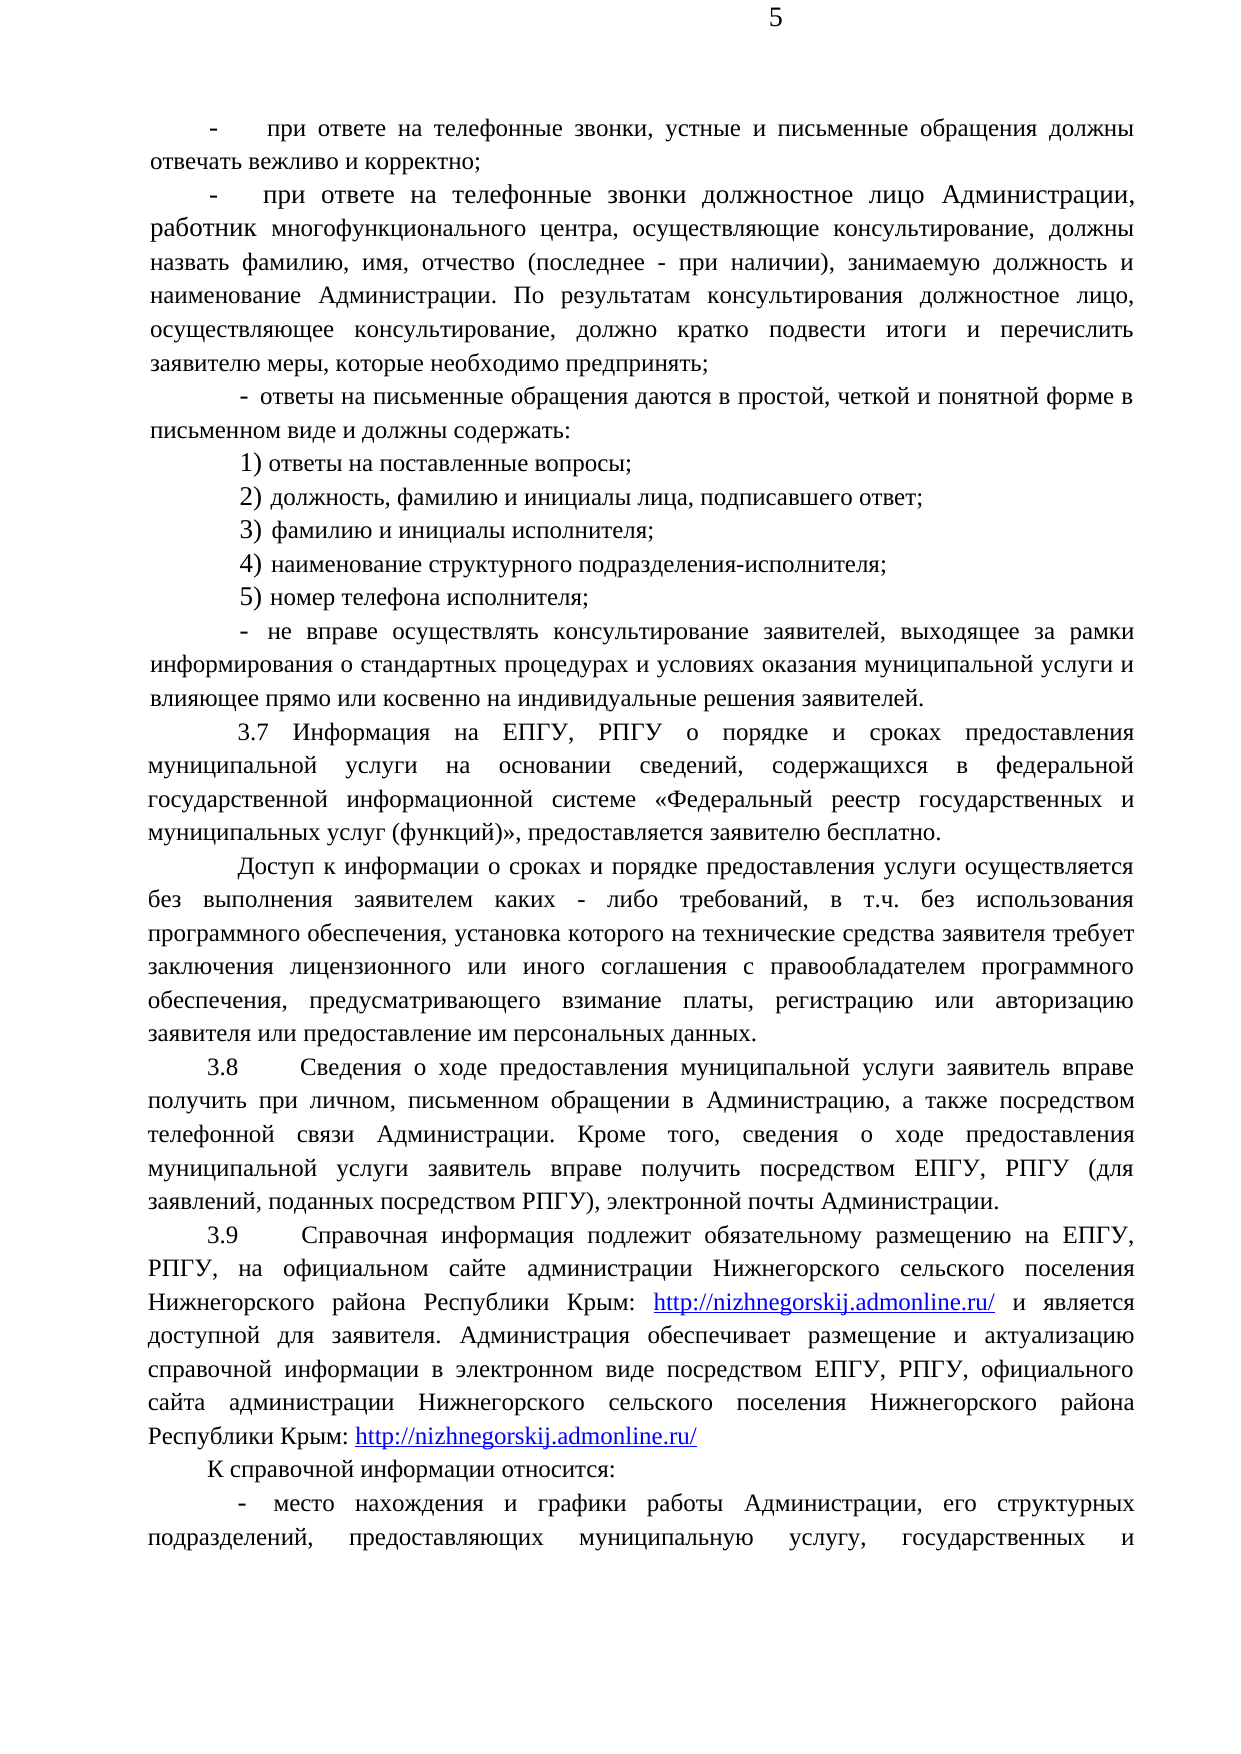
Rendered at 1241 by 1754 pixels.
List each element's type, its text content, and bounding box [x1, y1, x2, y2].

list Сведения о ходе предоставления муниципальной услуги заявитель вправе получить при личном, письменном обращении в Администрацию, а также посредством телефонной связи Администрации. Кроме того, сведения о ходе предоставления муниципальной услуги заявитель вправе получить посредством ЕПГУ, РПГУ (для заявлений, поданных посредством РПГУ), электронной почты Администрации. [148, 1049, 1135, 1216]
list наименование структурного подразделения-исполнителя; [150, 546, 1137, 579]
list должность, фамилию и инициалы лица, подписавшего ответ; [150, 478, 1137, 512]
list Справочная информация подлежит обязательному размещению на ЕПГУ, РПГУ, на официальном сайте администрации Нижнегорского сельского поселения Нижнегорского района Республики Крым: http://nizhnegorskij.admonline.ru/ и является доступной для заявителя. Администрация обеспечивает размещение и актуализацию справочной информации в электронном виде посредством ЕПГУ, РПГУ, официального сайта администрации Нижнегорского сельского поселения Нижнегорского района Республики Крым: http://nizhnegorskij.admonline.ru/ [148, 1216, 1135, 1451]
text К справочной информации относится: [148, 1451, 1137, 1485]
list при ответе на телефонные звонки должностное лицо Администрации, работник многофункционального центра, осуществляющие консультирование, должны назвать фамилию, имя, отчество (последнее - при наличии), занимаемую должность и наименование Администрации. По результатам консультирования должностное лицо, осуществляющее консультирование, должно кратко подвести итоги и перечислить заявителю меры, которые необходимо предпринять; [150, 177, 1135, 378]
list ответы на поставленные вопросы; [150, 445, 1137, 478]
list ответы на письменные обращения даются в простой, четкой и понятной форме в письменном виде и должны содержать: [150, 378, 1135, 445]
list фамилию и инициалы исполнителя; [150, 512, 1137, 546]
text 3.7 Информация на ЕПГУ, РПГУ о порядке и сроках предоставления муниципальной услуги на основании сведений, содержащихся в федеральной государственной информационной системе «Федеральный реестр государственных и муниципальных услуг (функций)», предоставляется заявителю бесплатно. [148, 713, 1135, 847]
text Доступ к информации о сроках и порядке предоставления услуги осуществляется без выполнения заявителем каких - либо требований, в т.ч. без использования программного обеспечения, установка которого на технические средства заявителя требует заключения лицензионного или иного соглашения с правообладателем программного обеспечения, предусматривающего взимание платы, регистрацию или авторизацию заявителя или предоставление им персональных данных. [148, 847, 1135, 1049]
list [148, 1485, 1135, 1552]
list при ответе на телефонные звонки, устные и письменные обращения должны отвечать вежливо и корректно; [150, 109, 1135, 177]
list не вправе осуществлять консультирование заявителей, выходящее за рамки информирования о стандартных процедурах и условиях оказания муниципальной услуги и влияющее прямо или косвенно на индивидуальные решения заявителей. [150, 613, 1135, 713]
list номер телефона исполнителя; [150, 579, 1137, 613]
